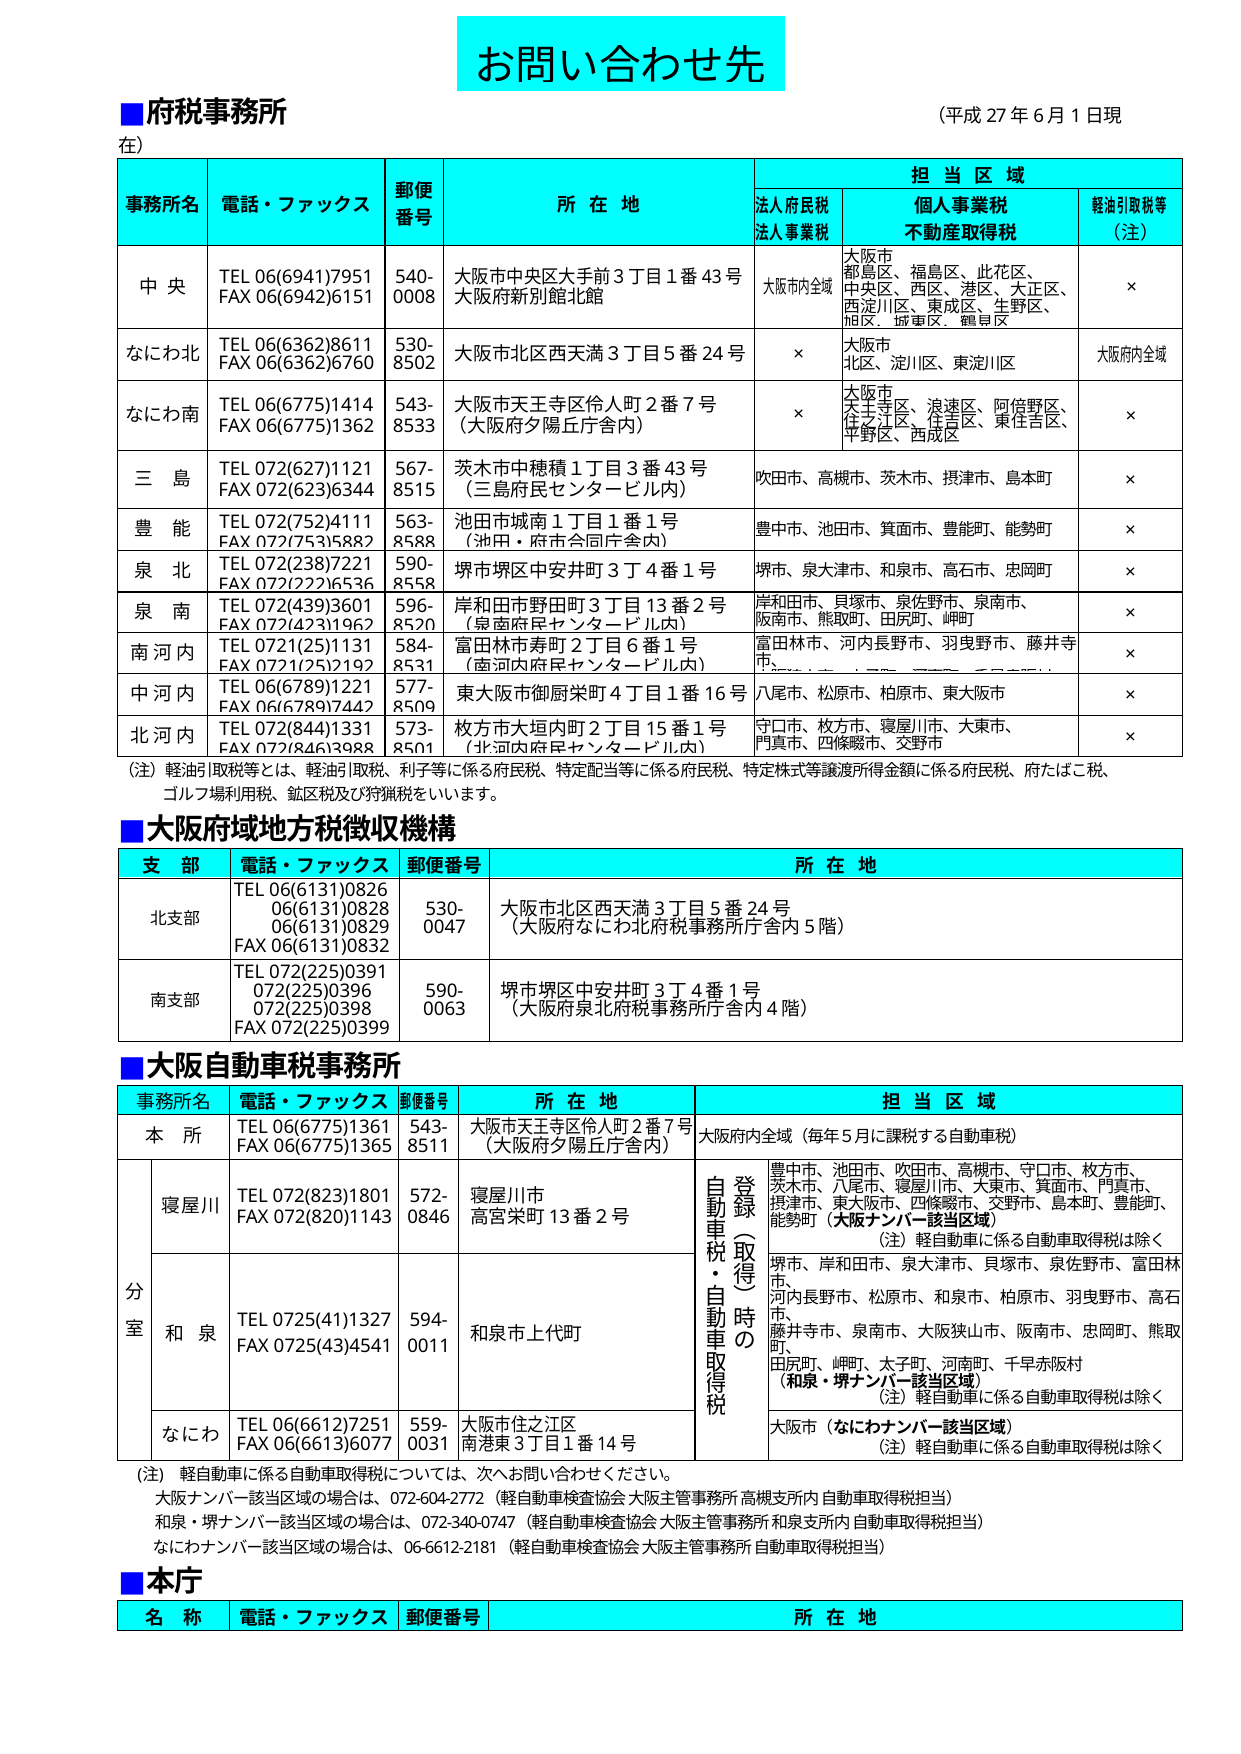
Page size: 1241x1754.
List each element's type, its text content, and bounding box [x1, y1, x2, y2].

text 和泉・堺ナンバー該当区域の場合は、072-340-0747（軽自動車検査協会 大阪主管事務所 和泉支所内 自動車取得税担当） [139, 1509, 1122, 1534]
table_cell 大阪市中央区大手前３丁目１番43号 大阪府新別館北館 [444, 246, 754, 328]
table_cell TEL 0721(25)1131 FAX 0721(25)2192 [208, 633, 384, 673]
table_cell 543- 8511 [399, 1115, 458, 1159]
table_cell × [755, 381, 842, 450]
table_cell 枚方市大垣内町２丁目15番１号 （北河内府民センタービル内） [444, 716, 754, 756]
table_cell TEL 0725(41)1327 FAX 0725(43)4541 [230, 1254, 398, 1410]
table_cell 岸和田市、貝塚市、泉佐野市、泉南市、 阪南市、熊取町、田尻町、岬町 [755, 593, 1078, 632]
table_cell 和泉 [152, 1254, 229, 1410]
table_cell TEL 072(627)1121 FAX 072(623)6344 [208, 451, 384, 508]
table_cell 本 所 [118, 1115, 229, 1159]
table_cell TEL 06(6362)8611 FAX 06(6362)6760 [208, 329, 384, 380]
text なにわナンバー該当区域の場合は、06-6612-2181（軽自動車検査協会 大阪主管事務所 自動車取得税担当） [118, 1534, 1122, 1558]
table_cell 大阪市 天王寺区、浪速区、阿倍野区、 住之江区、住吉区、東住吉区、平野区、西成区 [843, 381, 1078, 450]
text ■本庁 [118, 1558, 1122, 1600]
table_cell 泉北 [118, 551, 207, 591]
text ■府税事務所 （平成27年6月1日現在） [118, 89, 1122, 158]
table_cell 分 室 [118, 1160, 151, 1460]
table_cell 563- 8588 [386, 509, 443, 550]
table_cell 泉南 [118, 593, 207, 632]
table_cell × [1079, 716, 1182, 756]
table_cell 577- 8509 [386, 674, 443, 715]
table_cell 和泉市上代町 [459, 1254, 694, 1410]
table_header 所在地 [489, 1601, 1182, 1630]
table_cell 大阪市 都島区、福島区、此花区、 中央区、西区、港区、大正区、 西淀川区、東成区、生野区、 旭区、城東区、鶴見区 [843, 246, 1078, 328]
table_cell TEL 072(439)3601 FAX 072(423)1962 [208, 593, 384, 632]
table_cell 中河内 [118, 674, 207, 715]
table_cell 大阪市内全域 [755, 246, 842, 328]
table_cell 594- 0011 [399, 1254, 458, 1410]
table_cell 豊中市、池田市、吹田市、高槻市、守口市、枚方市、 茨木市、八尾市、寝屋川市、大東市、箕面市、門真市、 摂津市、東大阪市、四條畷市、交野市、島本町、豊能町、 能勢町（大阪ナンバー該当区域） （注）軽自動車に係る自動車取得税は除く [769, 1160, 1182, 1253]
table_cell （注）軽油引取税等とは、軽油引取税、利子等に係る府民税、特定配当等に係る府民税、特定株式等譲渡所得金額に係る府民税、府たばこ税、 ゴルフ場利用税、鉱区税及び狩猟税をいいます。 ■大阪府域地方税徴収機構 ■大阪自動車税事務所 [231, 879, 399, 959]
table_cell なにわ南 [118, 381, 207, 450]
table_cell 中央 [118, 246, 207, 328]
table_cell 596- 8520 [386, 593, 443, 632]
table_cell 池田市城南１丁目１番１号 （池田・府市合同庁舎内） [444, 509, 754, 550]
table_cell （注）軽油引取税等とは、軽油引取税、利子等に係る府民税、特定配当等に係る府民税、特定株式等譲渡所得金額に係る府民税、府たばこ税、 ゴルフ場利用税、鉱区税及び狩猟税をいいます。 ■大阪府域地方税徴収機構 ■大阪自動車税事務所 [490, 879, 1182, 959]
table_cell （注）軽油引取税等とは、軽油引取税、利子等に係る府民税、特定配当等に係る府民税、特定株式等譲渡所得金額に係る府民税、府たばこ税、 ゴルフ場利用税、鉱区税及び狩猟税をいいます。 ■大阪府域地方税徴収機構 ■大阪自動車税事務所 [490, 960, 1182, 1041]
table_header 担当区域 [755, 159, 1182, 188]
table_cell 大阪府内全域（毎年５月に課税する自動車税） [696, 1115, 1182, 1159]
table_cell 所在地 [459, 1086, 694, 1114]
table_header 電話・ファックス [230, 1601, 398, 1630]
table_header 名称 [118, 1601, 229, 1630]
table_cell 大阪市住之江区 南港東３丁目１番14号 [459, 1411, 694, 1460]
table_cell 南河内 [118, 633, 207, 673]
table_cell 岸和田市野田町３丁目13番２号 （泉南府民センタービル内） [444, 593, 754, 632]
table_cell × [1079, 674, 1182, 715]
table_cell 540- 0008 [386, 246, 443, 328]
table_cell 軽油引取税等 （注） [1079, 189, 1182, 245]
table_cell 茨木市中穂積１丁目３番43号 （三島府民センタービル内） [444, 451, 754, 508]
table_cell 590- 8558 [386, 551, 443, 591]
table_cell 堺市、泉大津市、和泉市、高石市、忠岡町 [755, 551, 1078, 591]
table_cell 豊中市、池田市、箕面市、豊能町、能勢町 [755, 509, 1078, 550]
table_cell 三島 [118, 451, 207, 508]
table_cell 郵便番号 [399, 1086, 458, 1114]
table_cell 大阪市 北区、淀川区、東淀川区 [843, 329, 1078, 380]
table_cell 守口市、枚方市、寝屋川市、大東市、 門真市、四條畷市、交野市 [755, 716, 1078, 756]
table_cell （注）軽油引取税等とは、軽油引取税、利子等に係る府民税、特定配当等に係る府民税、特定株式等譲渡所得金額に係る府民税、府たばこ税、 ゴルフ場利用税、鉱区税及び狩猟税をいいます。 ■大阪府域地方税徴収機構 ■大阪自動車税事務所 [118, 757, 1182, 848]
table_cell TEL 06(6941)7951 FAX 06(6942)6151 [208, 246, 384, 328]
table_cell 大阪府内全域 [1079, 329, 1182, 380]
table_cell × [1079, 551, 1182, 591]
table_cell × [755, 329, 842, 380]
text 大阪ナンバー該当区域の場合は、072-604-2772（軽自動車検査協会 大阪主管事務所 高槻支所内 自動車取得税担当） [118, 1485, 1122, 1509]
table_header 郵便番号 [399, 1601, 488, 1630]
table_cell 電話・ファックス [230, 1086, 398, 1114]
table_cell 寝屋川 [152, 1160, 229, 1253]
table_cell 寝屋川市 高宮栄町13番２号 [459, 1160, 694, 1253]
table_cell × [1079, 451, 1182, 508]
table_cell 573- 8501 [386, 716, 443, 756]
table_cell 559- 0031 [399, 1411, 458, 1460]
table_cell TEL 06(6789)1221 FAX 06(6789)7442 [208, 674, 384, 715]
text (注) 軽自動車に係る自動車取得税については、次へお問い合わせください。 [118, 1461, 1122, 1485]
table_cell TEL 06(6775)1361 FAX 06(6775)1365 [230, 1115, 398, 1159]
table_cell （注）軽油引取税等とは、軽油引取税、利子等に係る府民税、特定配当等に係る府民税、特定株式等譲渡所得金額に係る府民税、府たばこ税、 ゴルフ場利用税、鉱区税及び狩猟税をいいます。 ■大阪府域地方税徴収機構 ■大阪自動車税事務所 [231, 960, 399, 1041]
table_cell TEL 072(844)1331 FAX 072(846)3988 [208, 716, 384, 756]
table_header 郵便 番号 [386, 159, 443, 245]
table_cell 事務所名 [118, 1086, 229, 1114]
table_cell なにわ [152, 1411, 229, 1460]
table_cell 584- 8531 [386, 633, 443, 673]
table_cell × [1079, 593, 1182, 632]
table_cell 堺市堺区中安井町３丁４番１号 [444, 551, 754, 591]
table_cell TEL 06(6612)7251 FAX 06(6613)6077 [230, 1411, 398, 1460]
table_cell TEL 072(238)7221 FAX 072(222)6536 [208, 551, 384, 591]
table_cell 豊能 [118, 509, 207, 550]
table_cell × [1079, 246, 1182, 328]
table_cell 堺市、岸和田市、泉大津市、貝塚市、泉佐野市、富田林市、 河内長野市、松原市、和泉市、柏原市、羽曳野市、高石市、 藤井寺市、泉南市、大阪狭山市、阪南市、忠岡町、熊取町、 田尻町、岬町、太子町、河南町、千早赤阪村 （和泉・堺ナンバー該当区域） （注）軽自動車に係る自動車取得税は除く [769, 1254, 1182, 1410]
table_cell TEL 072(752)4111 FAX 072(753)5882 [208, 509, 384, 550]
table_cell 八尾市、松原市、柏原市、東大阪市 [755, 674, 1078, 715]
table_header 事務所名 [118, 159, 207, 245]
table_header 所在地 [444, 159, 754, 245]
table_cell 東大阪市御厨栄町４丁目１番16号 [444, 674, 754, 715]
table_cell 大阪市天王寺区伶人町２番７号 （大阪府夕陽丘庁舎内） [444, 381, 754, 450]
table_cell 543- 8533 [386, 381, 443, 450]
table_cell 担当区域 [696, 1086, 1182, 1114]
table_cell × [1079, 509, 1182, 550]
table_header 電話・ファックス [208, 159, 384, 245]
table_cell TEL 072(823)1801 FAX 072(820)1143 [230, 1160, 398, 1253]
table_cell 富田林市寿町２丁目６番１号 （南河内府民センタービル内） [444, 633, 754, 673]
table_cell 法人府民税 法人事業税 [755, 189, 842, 245]
table_cell × [1079, 633, 1182, 673]
table_cell × [1079, 381, 1182, 450]
table_cell TEL 06(6775)1414 FAX 06(6775)1362 [208, 381, 384, 450]
table_cell （注）軽油引取税等とは、軽油引取税、利子等に係る府民税、特定配当等に係る府民税、特定株式等譲渡所得金額に係る府民税、府たばこ税、 ゴルフ場利用税、鉱区税及び狩猟税をいいます。 ■大阪府域地方税徴収機構 ■大阪自動車税事務所 [118, 1042, 1182, 1084]
table_cell 大阪市（なにわナンバー該当区域） （注）軽自動車に係る自動車取得税は除く [769, 1411, 1182, 1460]
table_cell 572- 0846 [399, 1160, 458, 1253]
table_cell 530- 8502 [386, 329, 443, 380]
table_cell 北河内 [118, 716, 207, 756]
table_cell 吹田市、高槻市、茨木市、摂津市、島本町 [755, 451, 1078, 508]
table_cell 567- 8515 [386, 451, 443, 508]
table_cell なにわ北 [118, 329, 207, 380]
table_cell 大阪市天王寺区伶人町２番７号 （大阪府夕陽丘庁舎内） [459, 1115, 694, 1159]
table_cell 登録（取得）時の 自動車税・自動車取得税 [696, 1160, 768, 1460]
table_cell 個人事業税 不動産取得税 [843, 189, 1078, 245]
table_cell 大阪市北区西天満３丁目５番24号 [444, 329, 754, 380]
table_cell 富田林市、河内長野市、羽曳野市、藤井寺市、 大阪狭山市、太子町、河南町、千早赤阪村 [755, 633, 1078, 673]
